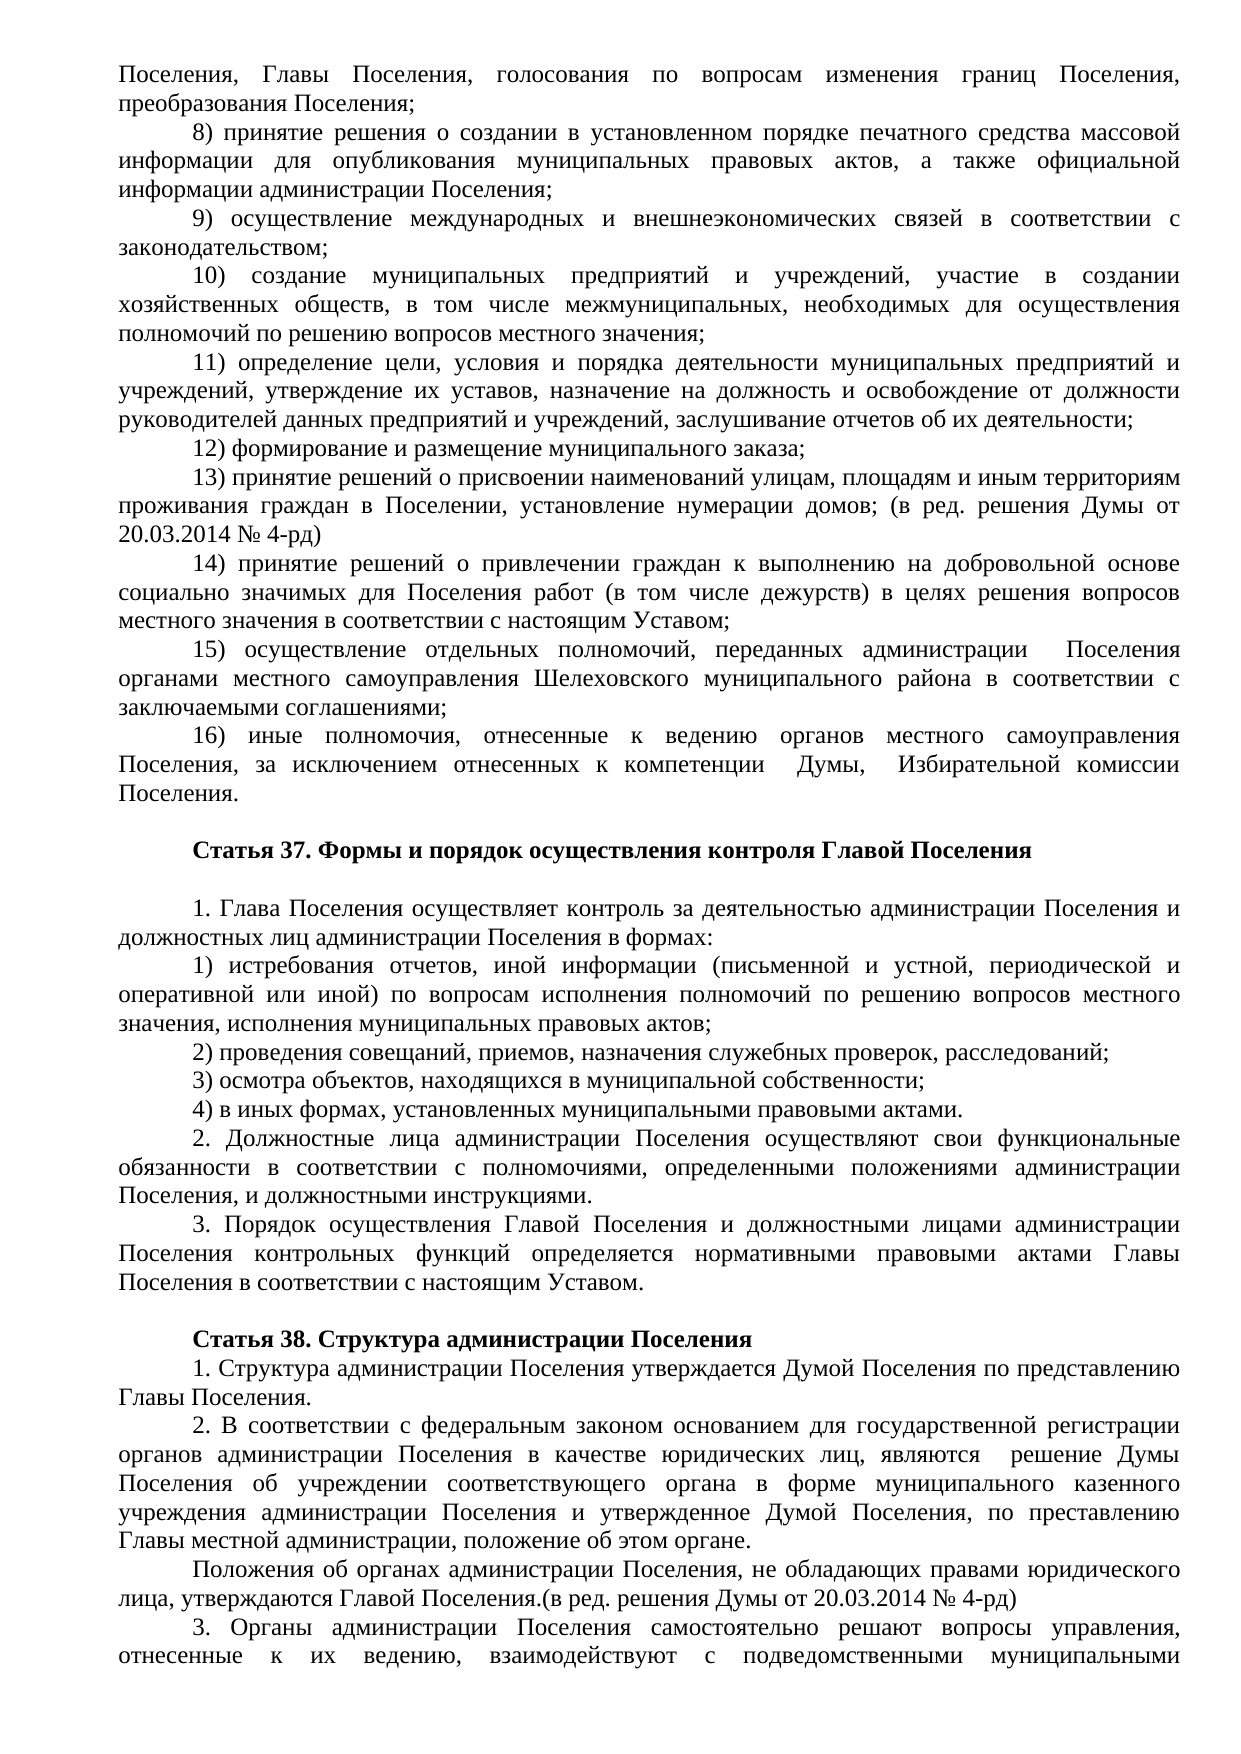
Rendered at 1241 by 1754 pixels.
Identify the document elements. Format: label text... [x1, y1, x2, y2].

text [118, 59, 1181, 117]
text 2. Должностные лица администрации Поселения осуществляют свои функциональные обязанности в соответствии с полномочиями, определенными положениями администрации Поселения, и должностными инструкциями. [118, 1123, 1181, 1209]
text 10) создание муниципальных предприятий и учреждений, участие в создании хозяйственных обществ, в том числе межмуниципальных, необходимых для осуществления полномочий по решению вопросов местного значения; [118, 260, 1181, 347]
text 1. Структура администрации Поселения утверждается Думой Поселения по представлению Главы Поселения. [118, 1353, 1181, 1410]
text 1. Глава Поселения осуществляет контроль за деятельностью администрации Поселения и должностных лиц администрации Поселения в формах: [118, 893, 1181, 950]
text 13) принятие решений о присвоении наименований улицам, площадям и иным территориям проживания граждан в Поселении, установление нумерации домов; (в ред. решения Думы от 20.03.2014 № 4-рд) [118, 462, 1181, 548]
text 14) принятие решений о привлечении граждан к выполнению на добровольной основе социально значимых для Поселения работ (в том числе дежурств) в целях решения вопросов местного значения в соответствии с настоящим Уставом; [118, 548, 1181, 634]
text Статья 38. Структура администрации Поселения [118, 1324, 1181, 1353]
text 4) в иных формах, установленных муниципальными правовыми актами. [118, 1094, 1181, 1123]
text 9) осуществление международных и внешнеэкономических связей в соответствии с законодательством; [118, 203, 1181, 260]
text Положения об органах администрации Поселения, не обладающих правами юридического лица, утверждаются Главой Поселения.(в ред. решения Думы от 20.03.2014 № 4-рд) [118, 1554, 1181, 1612]
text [118, 1612, 1181, 1669]
text Статья 37. Формы и порядок осуществления контроля Главой Поселения [118, 835, 1181, 864]
text 2) проведения совещаний, приемов, назначения служебных проверок, расследований; [118, 1037, 1181, 1065]
text 3) осмотра объектов, находящихся в муниципальной собственности; [118, 1065, 1181, 1094]
text 3. Порядок осуществления Главой Поселения и должностными лицами администрации Поселения контрольных функций определяется нормативными правовыми актами Главы Поселения в соответствии с настоящим Уставом. [118, 1209, 1181, 1295]
text 15) осуществление отдельных полномочий, переданных администрации Поселения органами местного самоуправления Шелеховского муниципального района в соответствии с заключаемыми соглашениями; [118, 634, 1181, 720]
text 16) иные полномочия, отнесенные к ведению органов местного самоуправления Поселения, за исключением отнесенных к компетенции Думы, Избирательной комиссии Поселения. [118, 720, 1181, 807]
text 8) принятие решения о создании в установленном порядке печатного средства массовой информации для опубликования муниципальных правовых актов, а также официальной информации администрации Поселения; [118, 117, 1181, 203]
text 2. В соответствии с федеральным законом основанием для государственной регистрации органов администрации Поселения в качестве юридических лиц, являются решение Думы Поселения об учреждении соответствующего органа в форме муниципального казенного учреждения администрации Поселения и утвержденное Думой Поселения, по преставлению Главы местной администрации, положение об этом органе. [118, 1410, 1181, 1554]
text 12) формирование и размещение муниципального заказа; [118, 433, 1181, 462]
text 1) истребования отчетов, иной информации (письменной и устной, периодической и оперативной или иной) по вопросам исполнения полномочий по решению вопросов местного значения, исполнения муниципальных правовых актов; [118, 950, 1181, 1037]
text 11) определение цели, условия и порядка деятельности муниципальных предприятий и учреждений, утверждение их уставов, назначение на должность и освобождение от должности руководителей данных предприятий и учреждений, заслушивание отчетов об их деятельности; [118, 347, 1181, 433]
